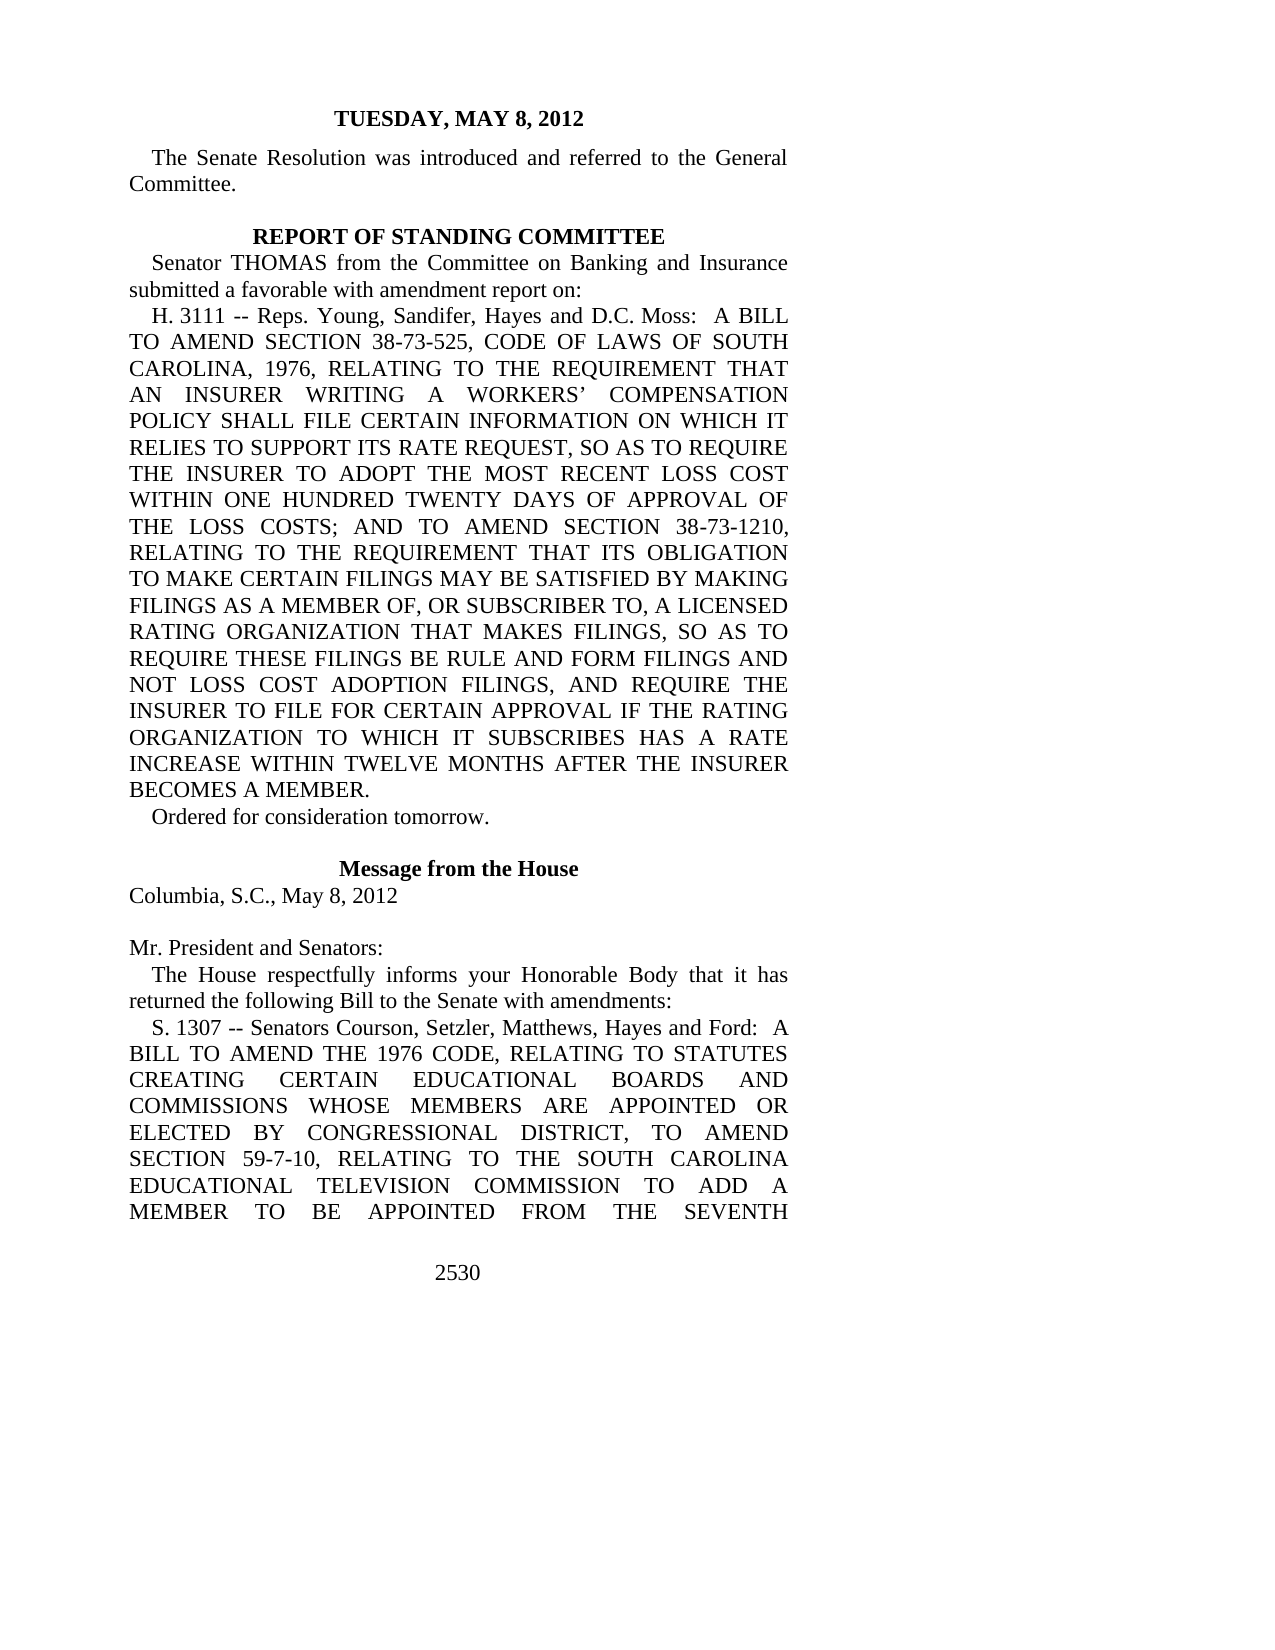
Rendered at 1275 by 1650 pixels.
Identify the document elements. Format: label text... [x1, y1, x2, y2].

text H. 3111 -- Reps. Young, Sandifer, Hayes and D.C. Moss: A BILL TO AMEND SECTION 38-73-525, CODE OF LAWS OF SOUTH CAROLINA, 1976, RELATING TO THE REQUIREMENT THAT AN INSURER WRITING A WORKERS’ COMPENSATION POLICY SHALL FILE CERTAIN INFORMATION ON WHICH IT RELIES TO SUPPORT ITS RATE REQUEST, SO AS TO REQUIRE THE INSURER TO ADOPT THE MOST RECENT LOSS COST WITHIN ONE HUNDRED TWENTY DAYS OF APPROVAL OF THE LOSS COSTS; AND TO AMEND SECTION 38-73-1210, RELATING TO THE REQUIREMENT THAT ITS OBLIGATION TO MAKE CERTAIN FILINGS MAY BE SATISFIED BY MAKING FILINGS AS A MEMBER OF, OR SUBSCRIBER TO, A LICENSED RATING ORGANIZATION THAT MAKES FILINGS, SO AS TO REQUIRE THESE FILINGS BE RULE AND FORM FILINGS AND NOT LOSS COST ADOPTION FILINGS, AND REQUIRE THE INSURER TO FILE FOR CERTAIN APPROVAL IF THE RATING ORGANIZATION TO WHICH IT SUBSCRIBES HAS A RATE INCREASE WITHIN TWELVE MONTHS AFTER THE INSURER BECOMES A MEMBER. [129, 302, 789, 803]
text The House respectfully informs your Honorable Body that it has returned the following Bill to the Senate with amendments: [129, 961, 789, 1013]
text Ordered for consideration tomorrow. [129, 803, 789, 829]
text The Senate Resolution was introduced and referred to the General Committee. [129, 144, 789, 197]
text Mr. President and Senators: [129, 934, 789, 961]
text Columbia, S.C., May 8, 2012 [129, 882, 789, 908]
text REPORT OF STANDING COMMITTEE [129, 223, 789, 249]
text Message from the House [129, 855, 789, 882]
text Senator THOMAS from the Committee on Banking and Insurance submitted a favorable with amendment report on: [129, 249, 789, 302]
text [129, 1013, 789, 1224]
